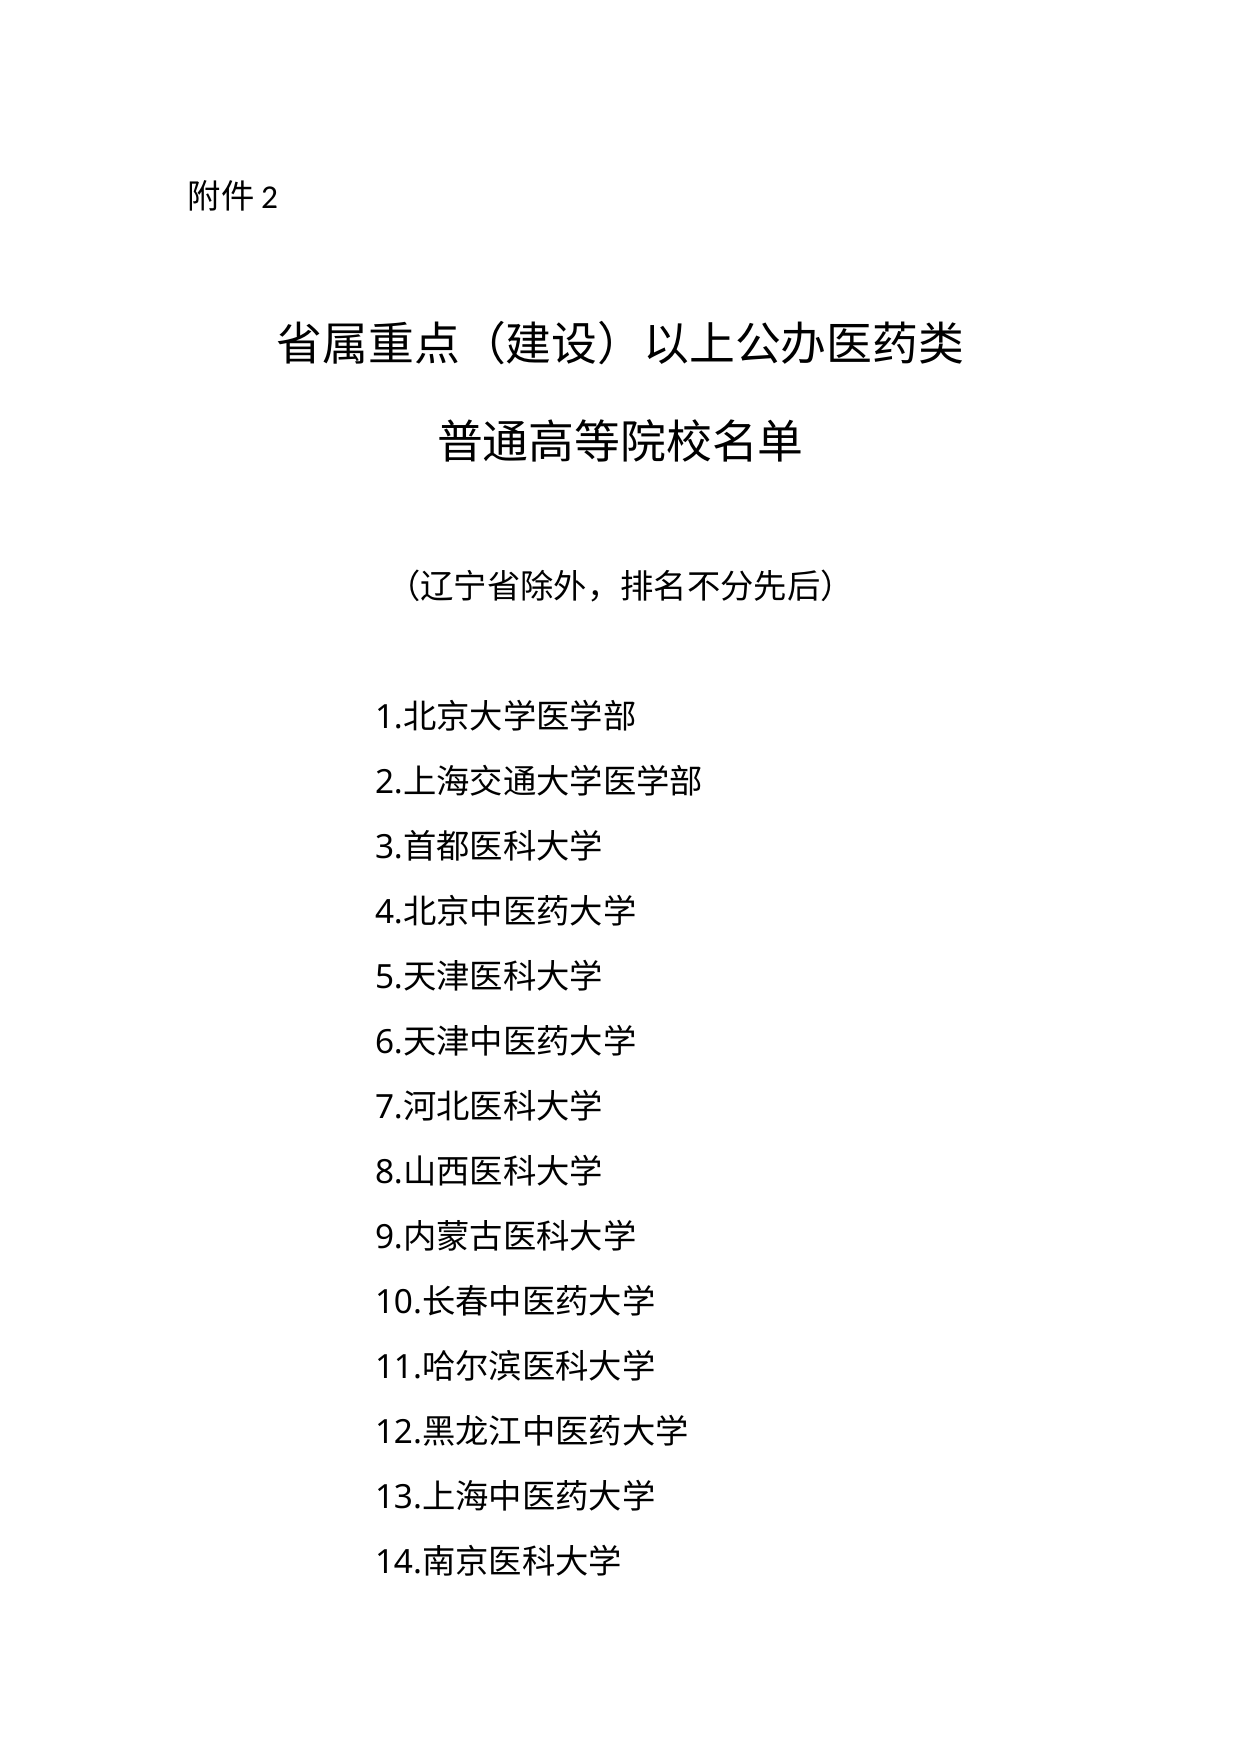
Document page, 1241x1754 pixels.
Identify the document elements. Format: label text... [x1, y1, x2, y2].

text 7.河北医科大学 [187, 1072, 1053, 1137]
text （辽宁省除外，排名不分先后） [187, 552, 1053, 617]
text 2.上海交通大学医学部 [187, 747, 1053, 812]
text 8.山西医科大学 [187, 1137, 1053, 1202]
text 3.首都医科大学 [187, 812, 1053, 877]
text 13.上海中医药大学 [187, 1462, 1053, 1527]
text 11.哈尔滨医科大学 [187, 1332, 1053, 1397]
text 省属重点（建设）以上公办医药类 [187, 292, 1053, 389]
text 9.内蒙古医科大学 [187, 1202, 1053, 1267]
text 普通高等院校名单 [187, 389, 1053, 487]
text 6.天津中医药大学 [187, 1007, 1053, 1072]
text 10.长春中医药大学 [187, 1267, 1053, 1332]
text 附件2 [187, 162, 1053, 227]
text 1.北京大学医学部 [187, 682, 1053, 747]
text 12.黑龙江中医药大学 [187, 1397, 1053, 1462]
text 14.南京医科大学 [187, 1527, 1053, 1592]
text 4.北京中医药大学 [187, 877, 1053, 942]
text 5.天津医科大学 [187, 942, 1053, 1007]
